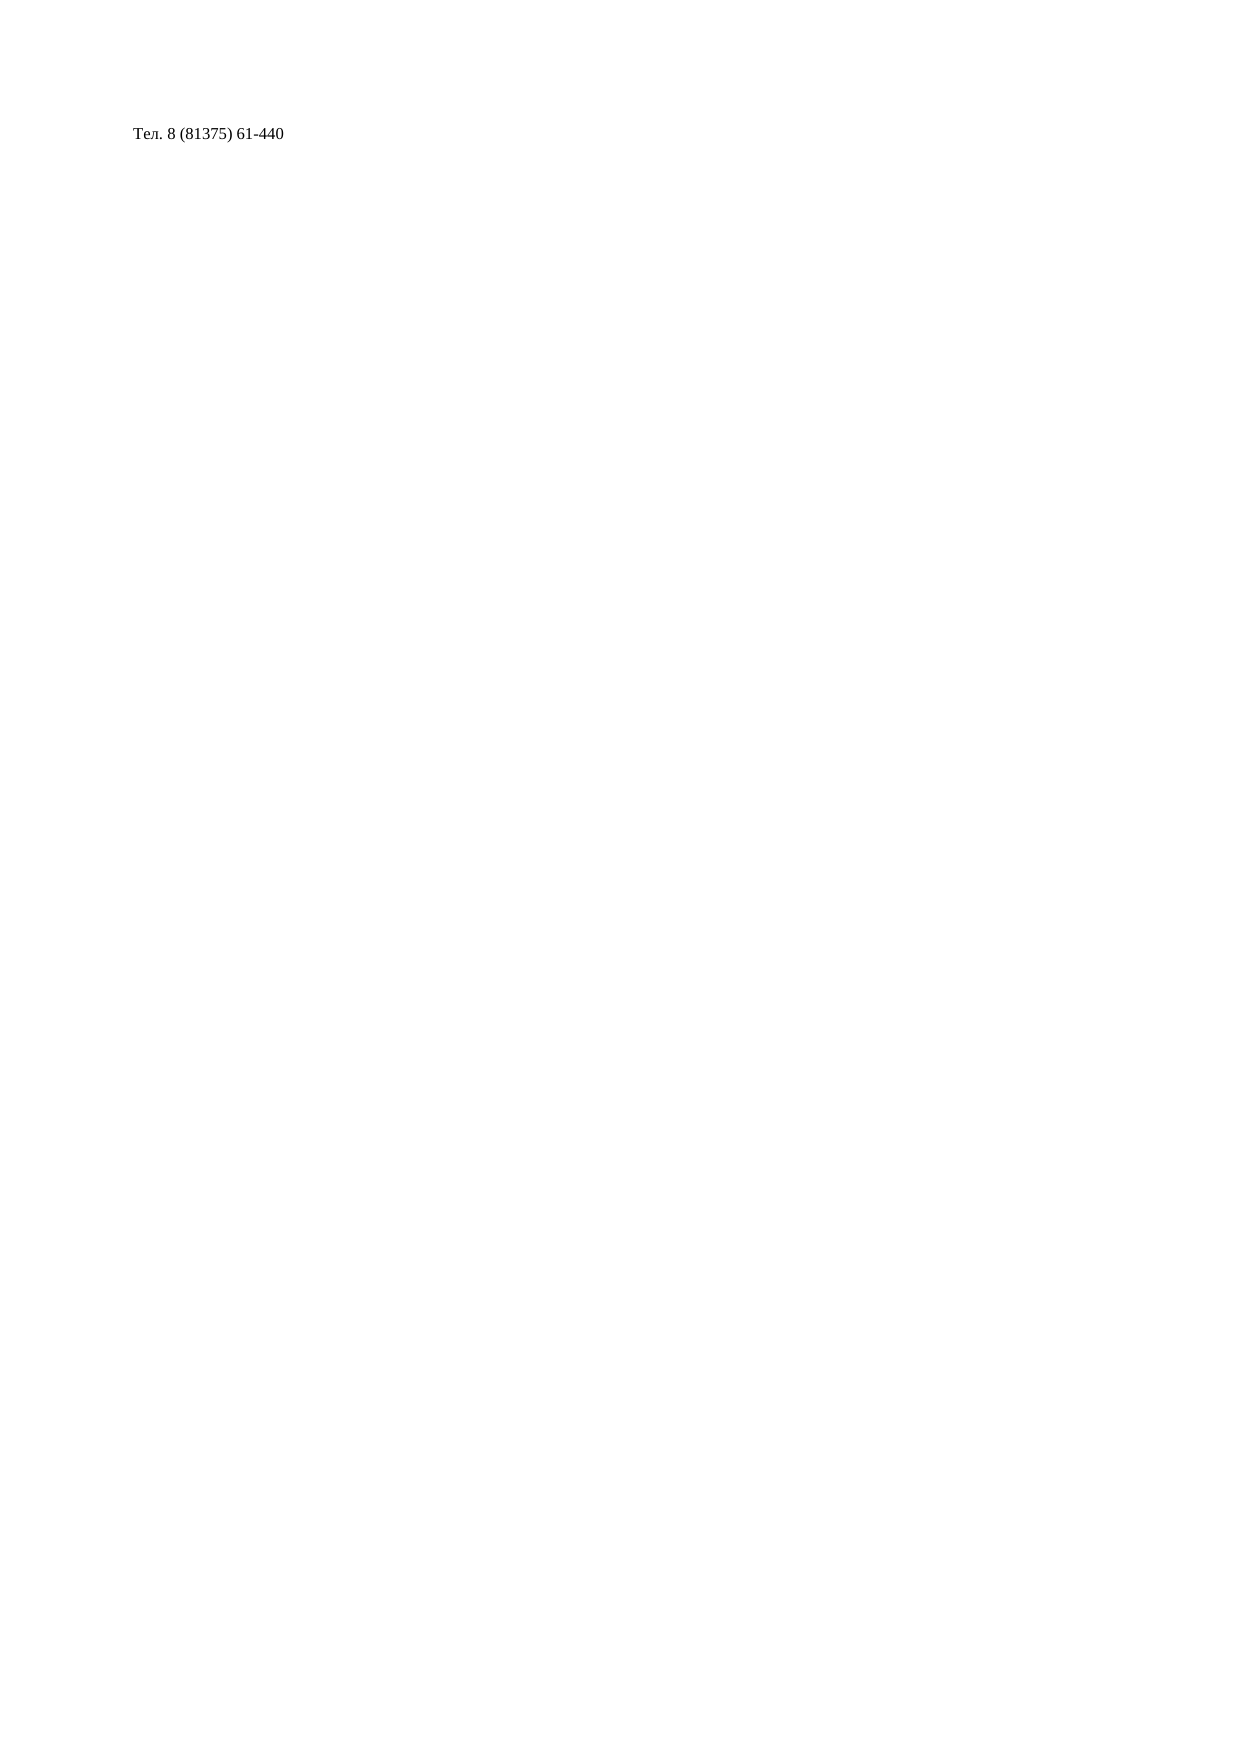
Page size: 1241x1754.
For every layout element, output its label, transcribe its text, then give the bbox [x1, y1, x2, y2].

text Тел. 8 (81375) 61-440 [133, 118, 1152, 143]
